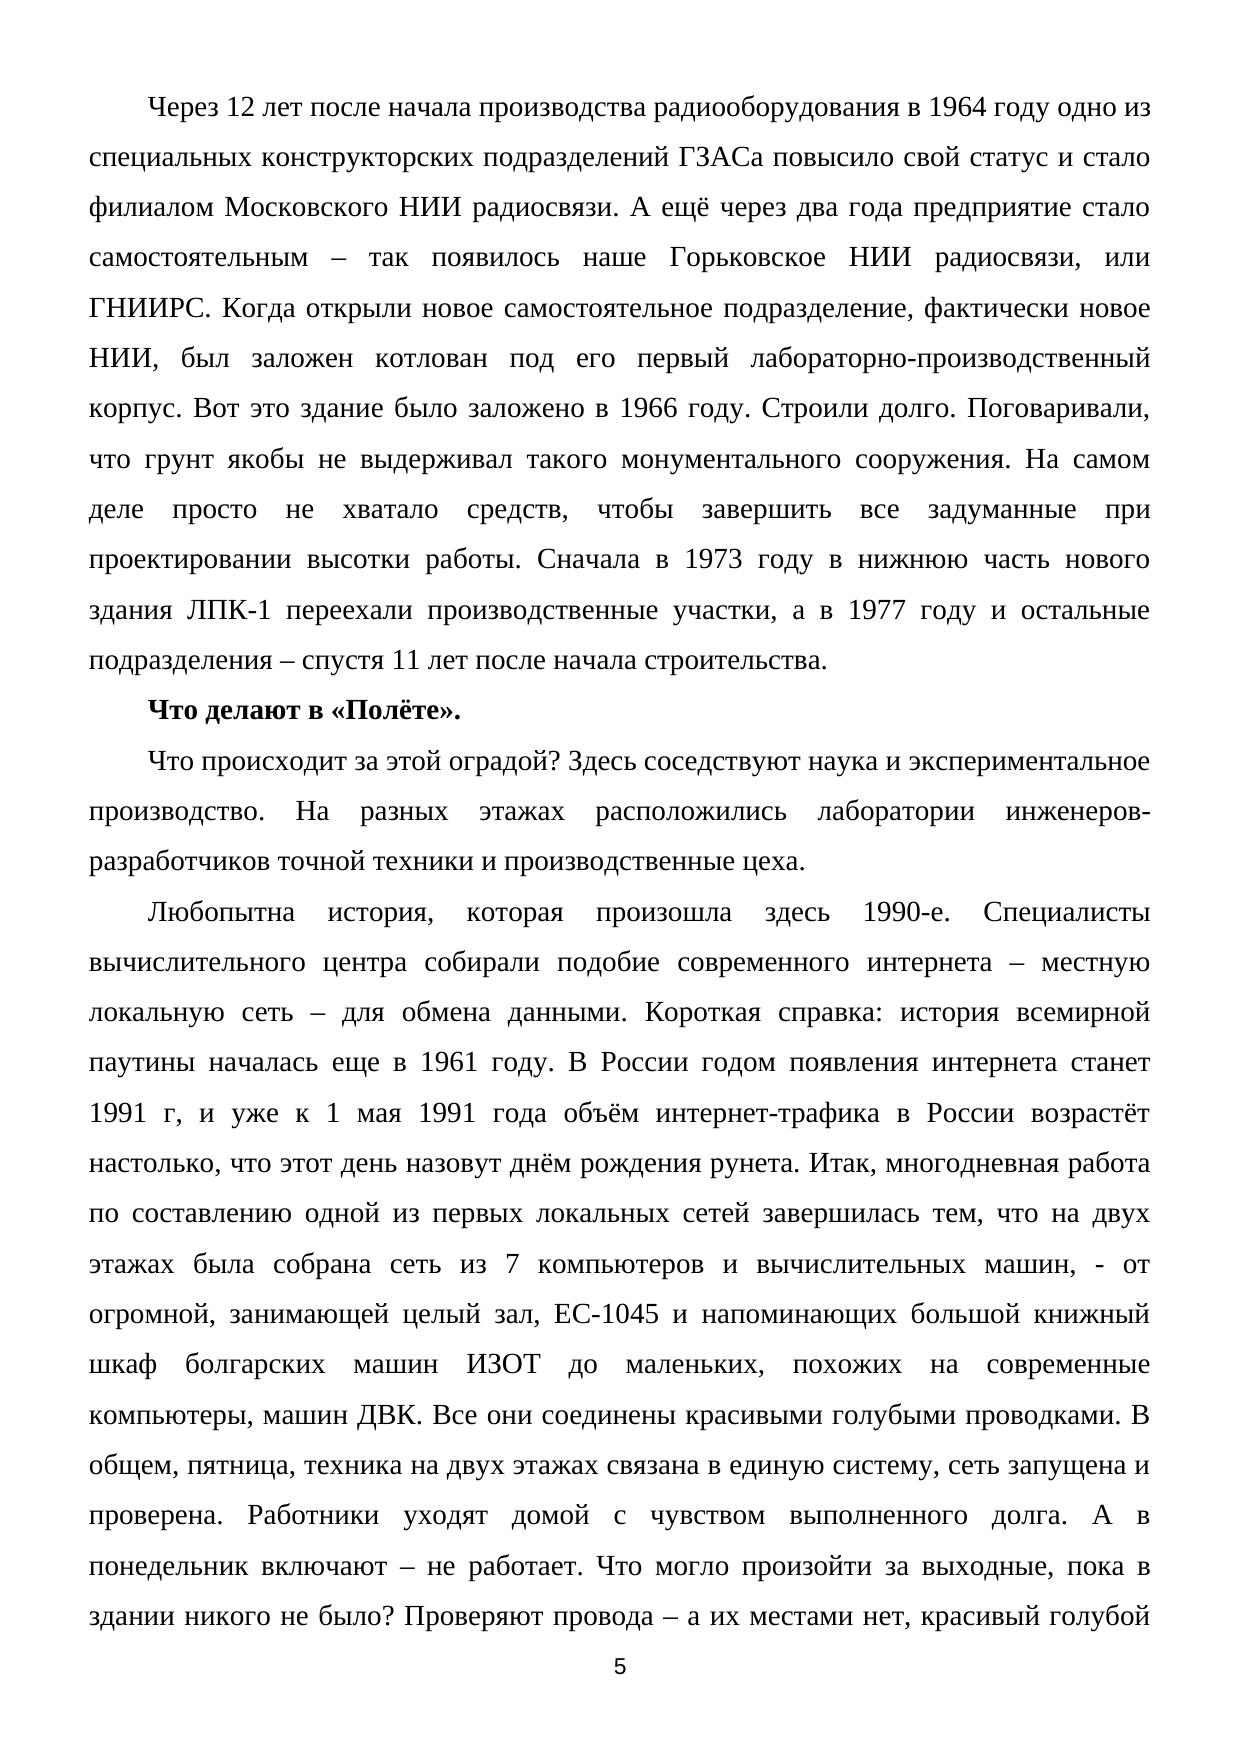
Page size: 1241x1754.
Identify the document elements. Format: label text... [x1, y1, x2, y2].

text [89, 894, 1152, 1632]
text Через 12 лет после начала производства радиооборудования в 1964 году одно из специальных конструкторских подразделений ГЗАСа повысило свой статус и стало филиалом Московского НИИ радиосвязи. А ещё через два года предприятие стало самостоятельным – так появилось наше Горьковское НИИ радиосвязи, или ГНИИРС. Когда открыли новое самостоятельное подразделение, фактически новое НИИ, был заложен котлован под его первый лабораторно-производственный корпус. Вот это здание было заложено в 1966 году. Строили долго. Поговаривали, что грунт якобы не выдерживал такого монументального сооружения. На самом деле просто не хватало средств, чтобы завершить все задуманные при проектировании высотки работы. Сначала в 1973 году в нижнюю часть нового здания ЛПК-1 переехали производственные участки, а в 1977 году и остальные подразделения – спустя 11 лет после начала строительства. [89, 89, 1152, 676]
text Что происходит за этой оградой? Здесь соседствуют наука и экспериментальное производство. На разных этажах расположились лаборатории инженеров-разработчиков точной техники и производственные цеха. [89, 743, 1152, 877]
text Что делают в «Полёте». [89, 692, 1152, 726]
